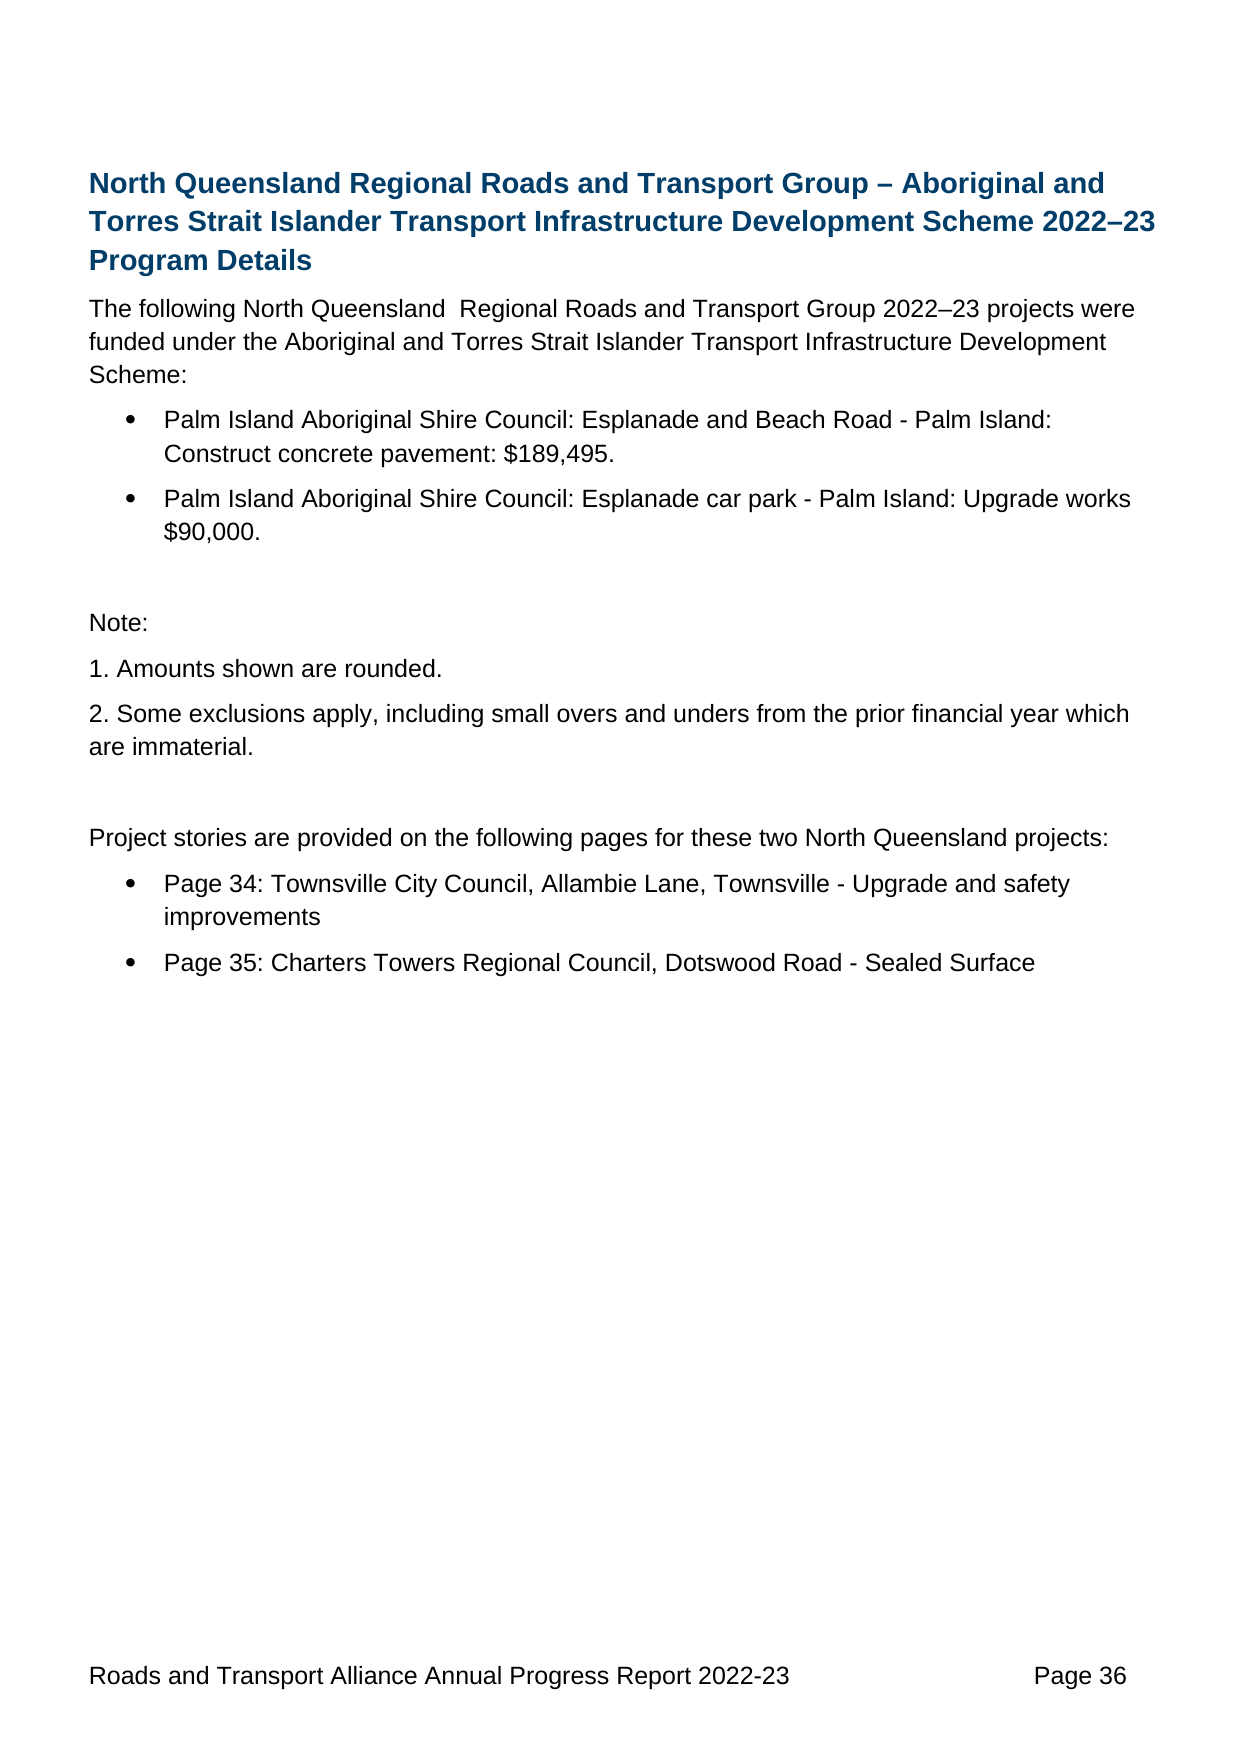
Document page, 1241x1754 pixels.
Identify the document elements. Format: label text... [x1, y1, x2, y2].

list Page 34: Townsville City Council, Allambie Lane, Townsville - Upgrade and safety improvements [126, 869, 1166, 931]
list Page 35: Charters Towers Regional Council, Dotswood Road - Sealed Surface [126, 948, 1166, 976]
text Note: [89, 608, 1166, 637]
subtitle North Queensland Regional Roads and Transport Group – Aboriginal and Torres Strait Islander Transport Infrastructure Development Scheme 2022–23 Program Details [89, 166, 1166, 276]
text Project stories are provided on the following pages for these two North Queensland projects: [89, 823, 1166, 852]
text 1. Amounts shown are rounded. [89, 654, 1166, 683]
text The following North Queensland Regional Roads and Transport Group 2022–23 projects were funded under the Aboriginal and Torres Strait Islander Transport Infrastructure Development Scheme: [89, 294, 1166, 389]
list Palm Island Aboriginal Shire Council: Esplanade and Beach Road - Palm Island: Construct concrete pavement: $189,495. [126, 406, 1166, 467]
list Palm Island Aboriginal Shire Council: Esplanade car park - Palm Island: Upgrade works $90,000. [126, 484, 1166, 546]
text 2. Some exclusions apply, including small overs and unders from the prior financial year which are immaterial. [89, 699, 1166, 761]
